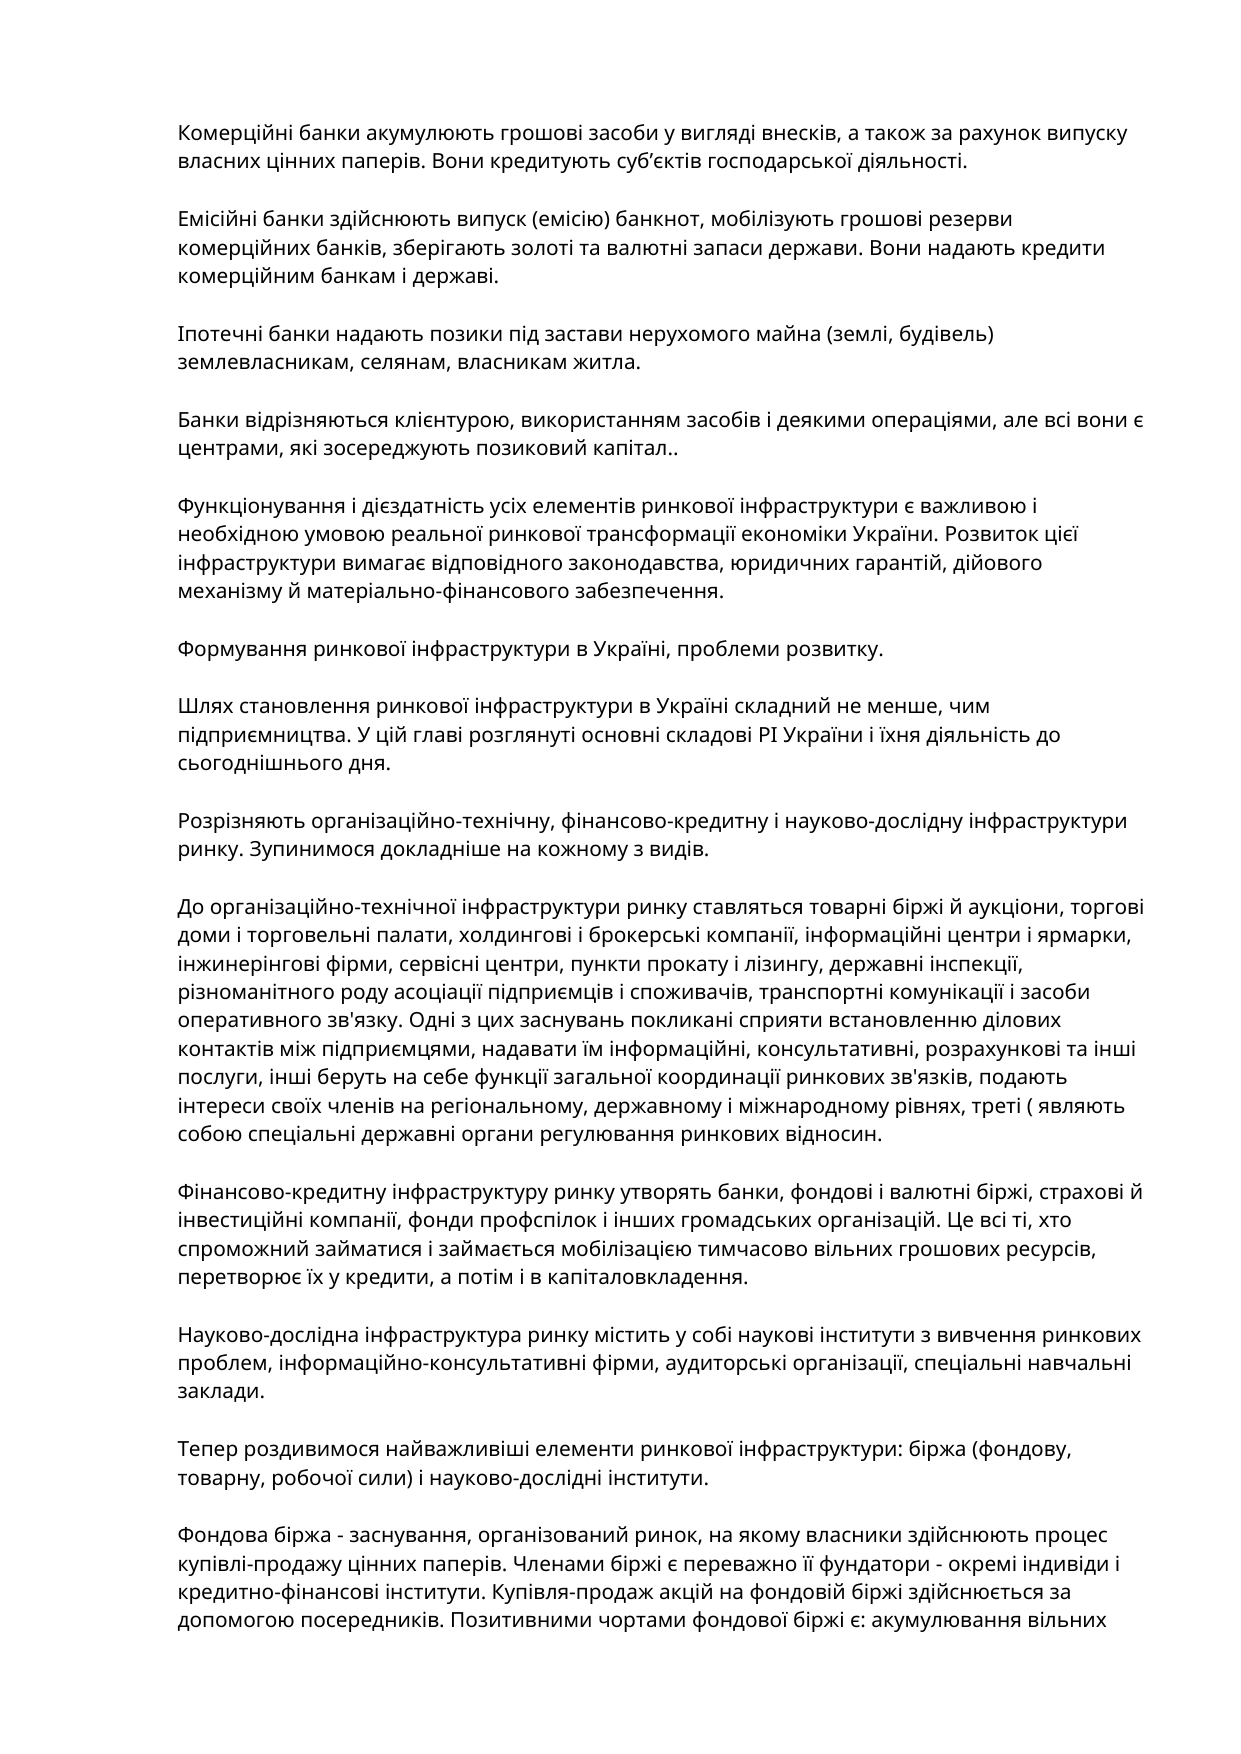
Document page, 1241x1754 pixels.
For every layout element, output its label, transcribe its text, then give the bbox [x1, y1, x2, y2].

text Іпотечні банки надають позики під застави нерухомого майна (землі, будівель) землевласникам, селянам, власникам житла. [177, 319, 1152, 376]
text Функціонування і дієздатність усіх елементів ринкової інфраструктури є важливою і необхідною умовою реальної ринкової трансформації економіки України. Розвиток цієї інфраструктури вимагає відповідного законодавства, юридичних гарантій, дійового механізму й матеріально-фінансового забезпечення. [177, 491, 1152, 604]
text Емісійні банки здійснюють випуск (емісію) банкнот, мобілізують грошові резерви комерційних банків, зберігають золоті та валютні запаси держави. Вони надають кредити комерційним банкам і державі. [177, 204, 1152, 289]
text До організаційно-технічної інфраструктури ринку ставляться товарні біржі й аукціони, торгові доми і торговельні палати, холдингові і брокерські компанії, інформаційні центри і ярмарки, інжинерінгові фірми, сервісні центри, пункти прокату і лізингу, державні інспекції, різноманітного роду асоціації підприємців і споживачів, транспортні комунікації і засоби оперативного зв'язку. Одні з цих заснувань покликані сприяти встановленню ділових контактів між підприємцями, надавати їм інформаційні, консультативні, розрахункові та інші послуги, інші беруть на себе функції загальної координації ринкових зв'язків, подають інтереси своїх членів на регіональному, державному і міжнародному рівнях, треті ( являють собою спеціальні державні органи регулювання ринкових відносин. [177, 892, 1152, 1148]
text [177, 1520, 1152, 1634]
text Фінансово-кредитну інфраструктуру ринку утворять банки, фондові і валютні біржі, страхові й інвестиційні компанії, фонди профспілок і інших громадських організацій. Це всі ті, хто спроможний займатися і займається мобілізацією тимчасово вільних грошових ресурсів, перетворює їх у кредити, а потім і в капіталовкладення. [177, 1177, 1152, 1291]
text Банки відрізняються клієнтурою, використанням засобів і деякими операціями, але всі вони є центрами, які зосереджують позиковий капітал.. [177, 405, 1152, 462]
text Комерційні банки акумулюють грошові засоби у вигляді внесків, а також за рахунок випуску власних цінних паперів. Вони кредитують суб’єктів господарської діяльності. [177, 118, 1152, 175]
text Розрізняють організаційно-технічну, фінансово-кредитну і науково-дослідну інфраструктури ринку. Зупинимося докладніше на кожному з видів. [177, 806, 1152, 863]
text Формування ринкової інфраструктури в Україні, проблеми розвитку. [177, 634, 1152, 662]
text Науково-дослідна інфраструктура ринку містить у собі наукові інститути з вивчення ринкових проблем, інформаційно-консультативні фірми, аудиторські організації, спеціальні навчальні заклади. [177, 1320, 1152, 1405]
text Шлях становлення ринкової інфраструктури в Україні складний не менше, чим підприємництва. У цій главі розглянуті основні складові РІ України і їхня діяльність до сьогоднішнього дня. [177, 691, 1152, 777]
text Тепер роздивимося найважливіші елементи ринкової інфраструктури: біржа (фондову, товарну, робочої сили) і науково-дослідні інститути. [177, 1434, 1152, 1491]
